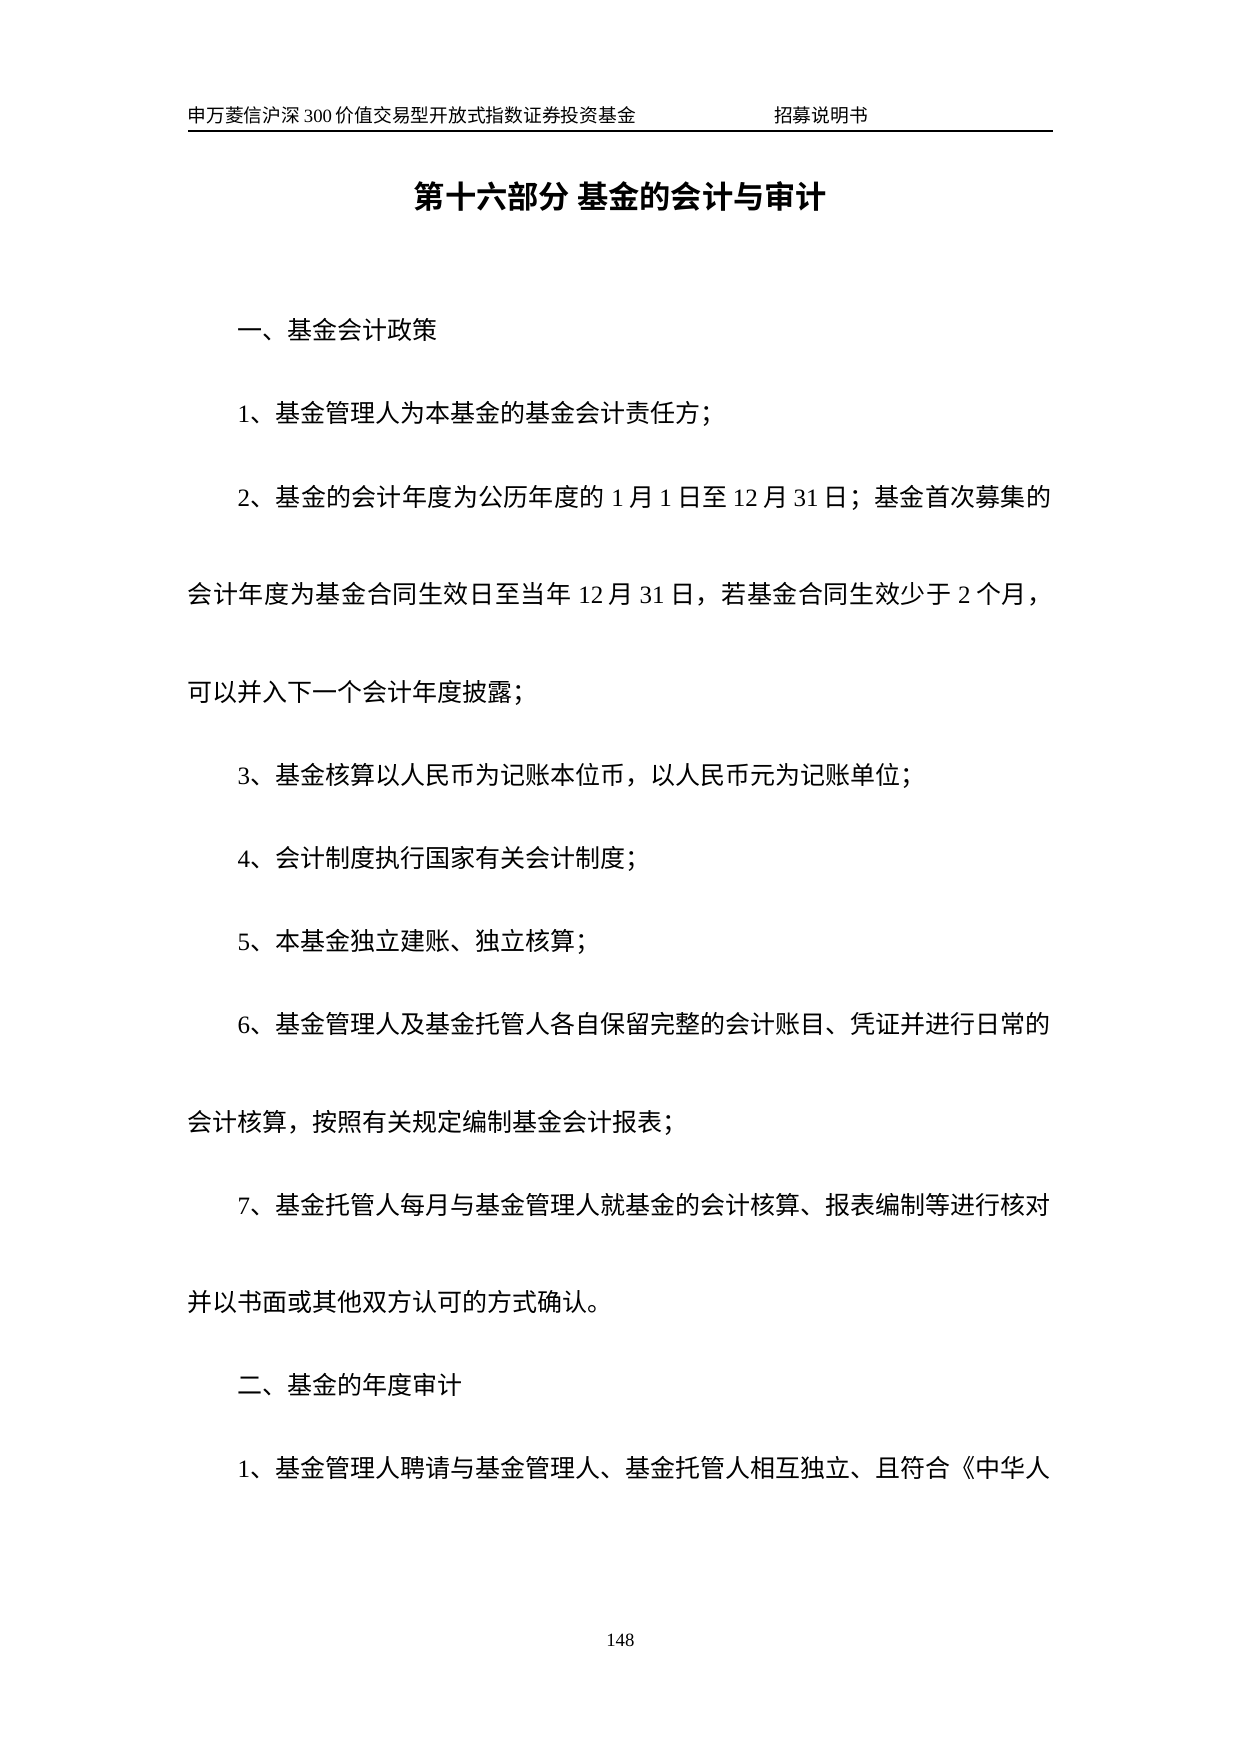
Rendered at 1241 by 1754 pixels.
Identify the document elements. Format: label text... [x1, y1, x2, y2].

text 1、基金管理人为本基金的基金会计责任方； [187, 379, 1053, 444]
text 6、基金管理人及基金托管人各自保留完整的会计账目、凭证并进行日常的会计核算，按照有关规定编制基金会计报表； [187, 990, 1053, 1153]
text 5、本基金独立建账、独立核算； [187, 907, 1053, 972]
text 一、基金会计政策 [187, 296, 1053, 361]
text 4、会计制度执行国家有关会计制度； [187, 824, 1053, 889]
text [187, 1434, 1053, 1499]
text 3、基金核算以人民币为记账本位币，以人民币元为记账单位； [187, 741, 1053, 806]
subtitle 第十六部分 基金的会计与审计 [187, 162, 1053, 227]
text 7、基金托管人每月与基金管理人就基金的会计核算、报表编制等进行核对并以书面或其他双方认可的方式确认。 [187, 1171, 1053, 1333]
text 2、基金的会计年度为公历年度的1月1日至12月31日；基金首次募集的会计年度为基金合同生效日至当年12月31日，若基金合同生效少于2个月，可以并入下一个会计年度披露； [187, 463, 1053, 723]
text 二、基金的年度审计 [187, 1351, 1053, 1416]
